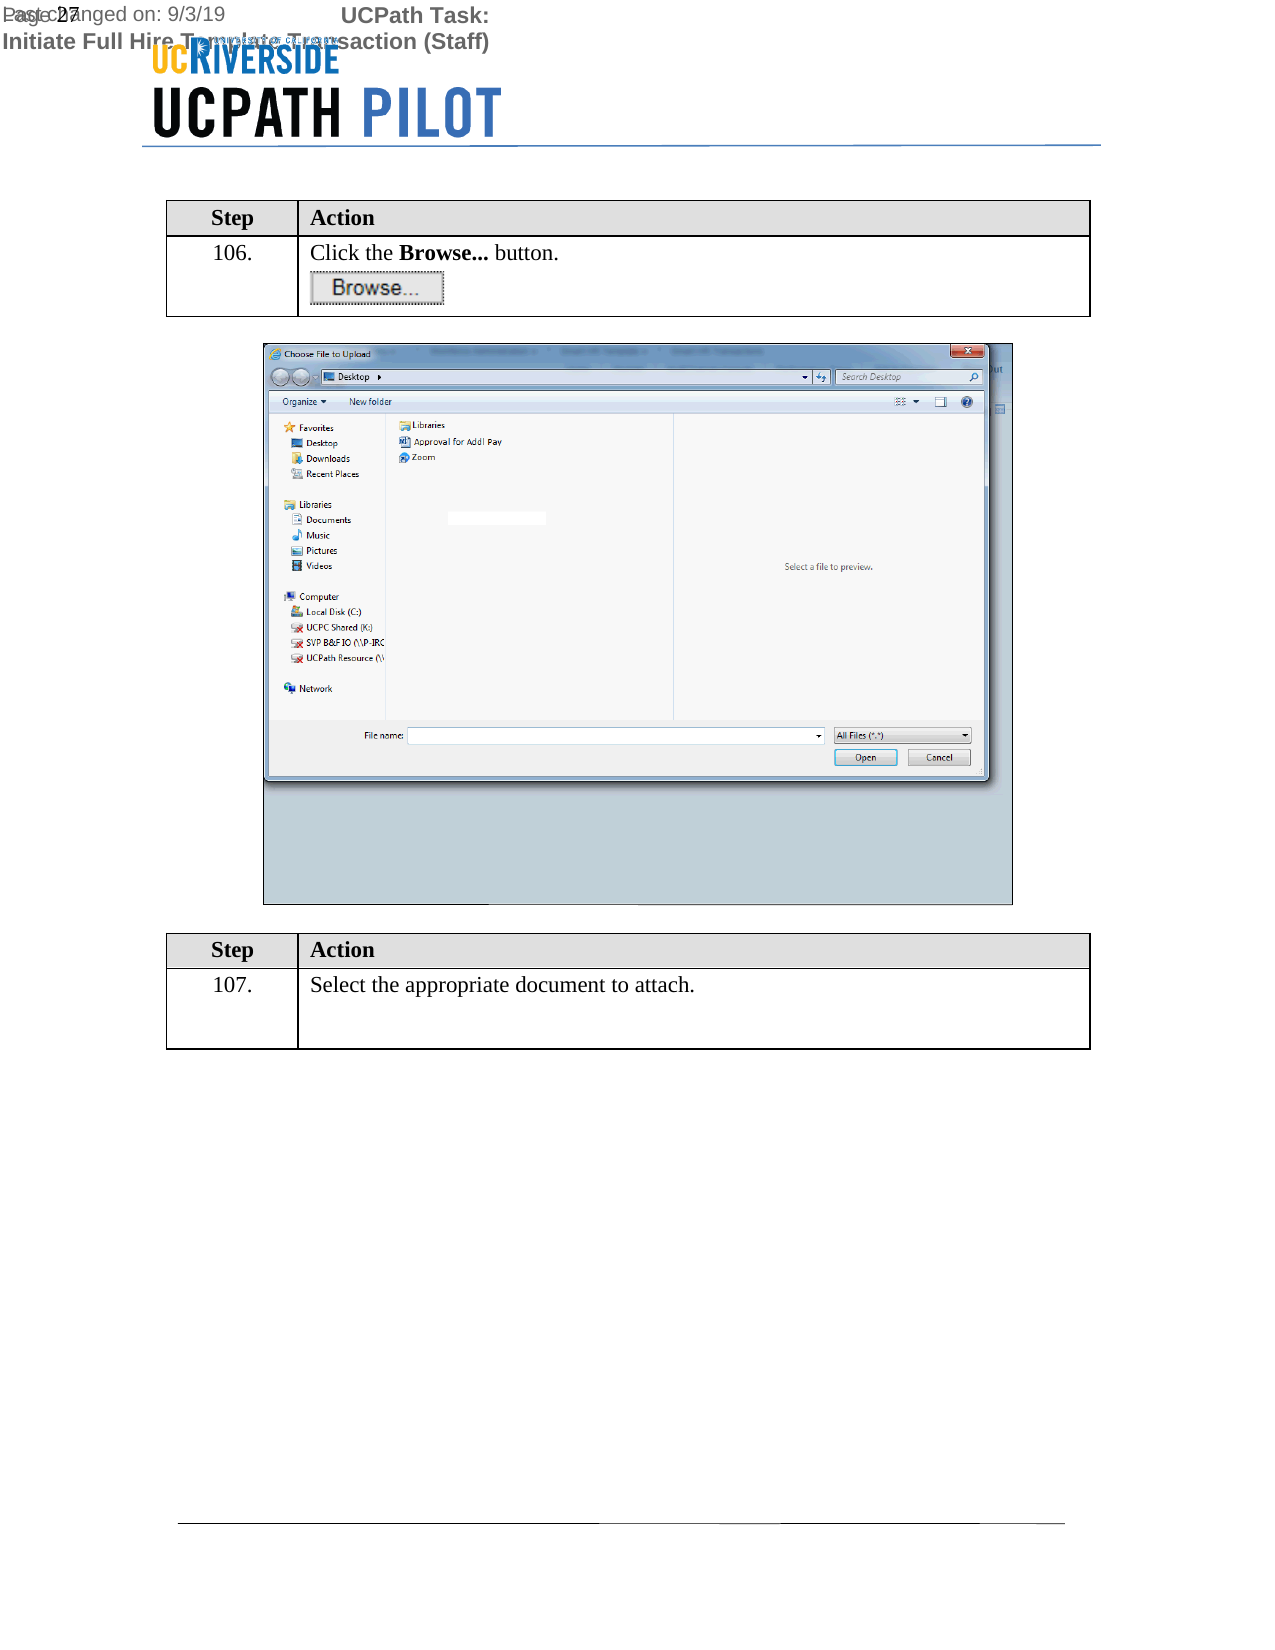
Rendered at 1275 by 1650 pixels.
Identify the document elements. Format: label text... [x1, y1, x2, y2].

picture [143, 27, 509, 145]
table_cell 107. [167, 969, 297, 1048]
picture [264, 344, 1012, 904]
table_header Action [299, 201, 1089, 235]
table_header Step [167, 934, 297, 967]
table_cell Select the appropriate document to attach. [299, 969, 1089, 1048]
table_cell Click the Browse... button. [299, 237, 1089, 316]
picture [309, 271, 445, 305]
table_header Action [299, 934, 1089, 967]
table_header Step [167, 201, 297, 235]
table_cell 106. [167, 237, 297, 316]
